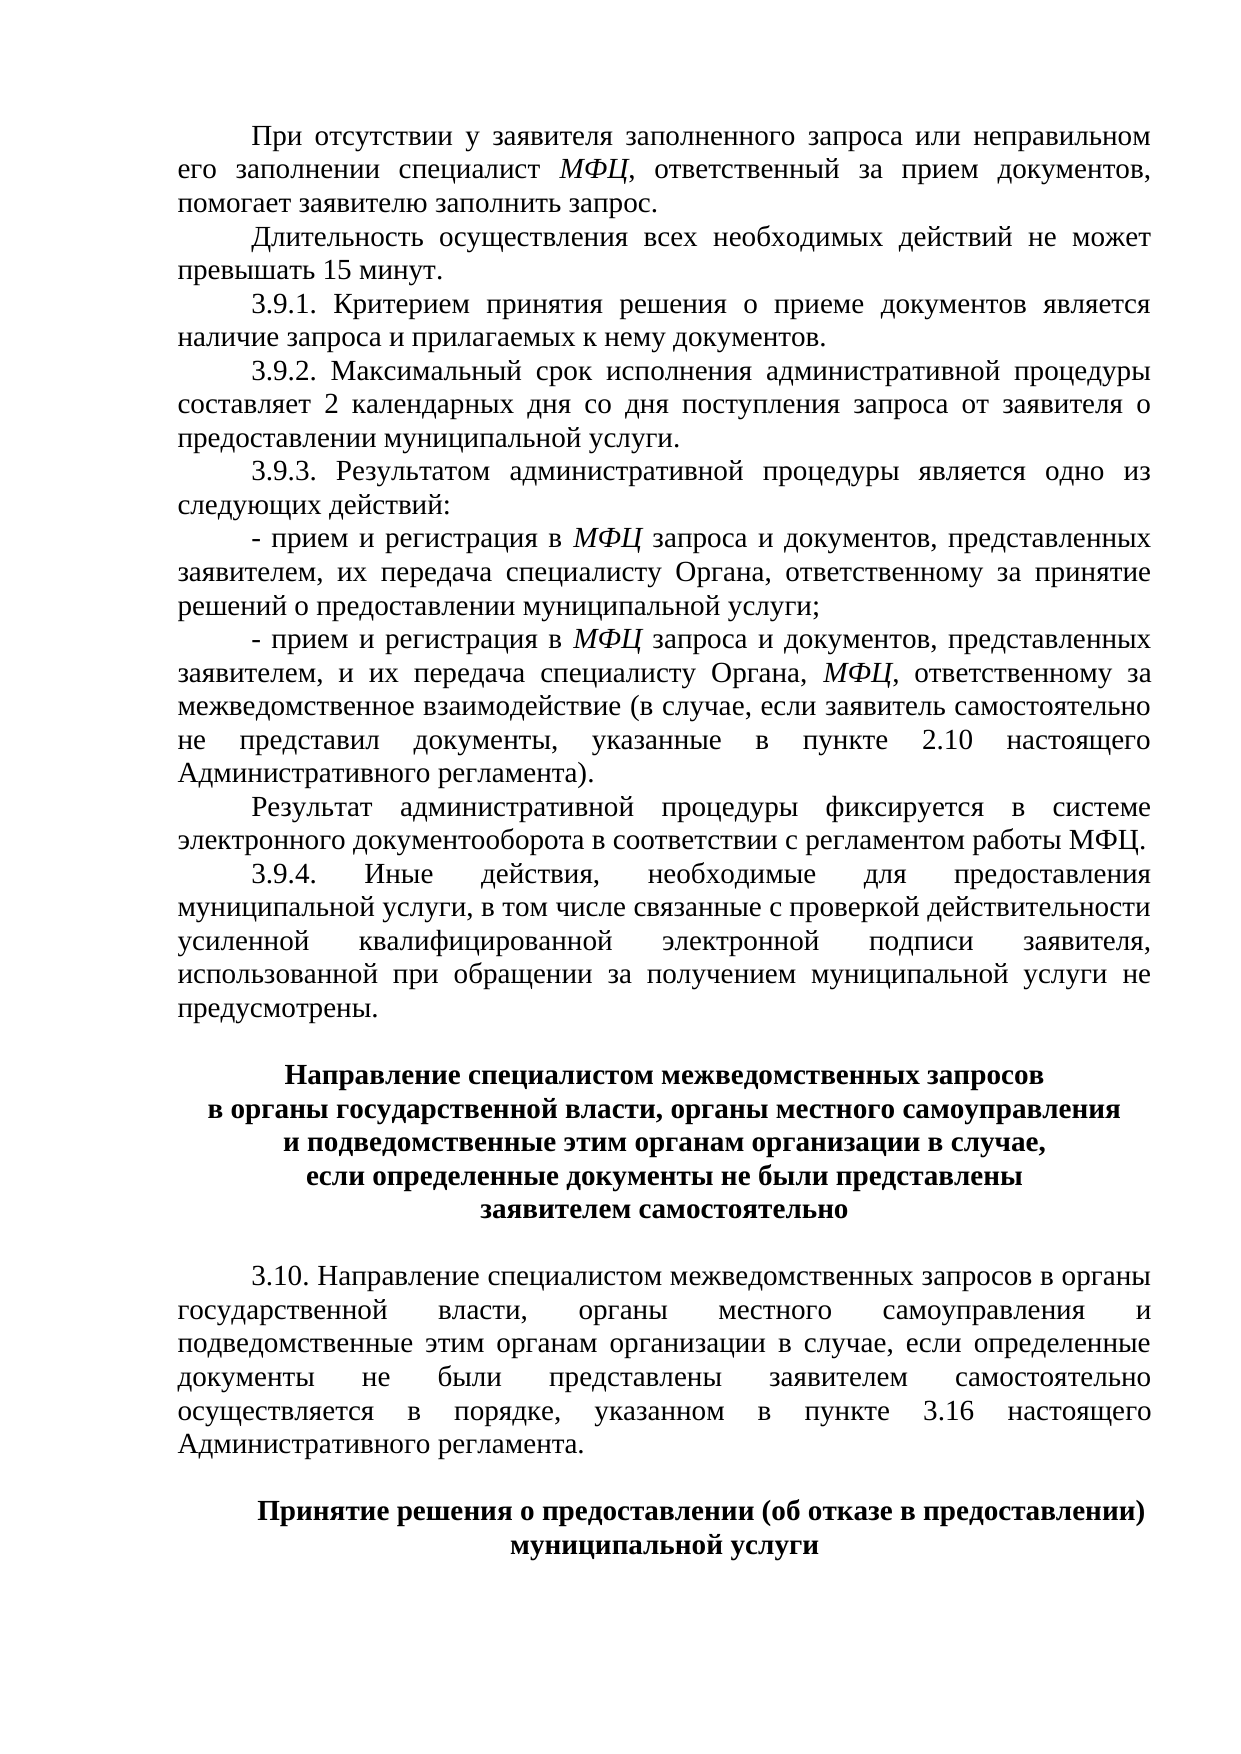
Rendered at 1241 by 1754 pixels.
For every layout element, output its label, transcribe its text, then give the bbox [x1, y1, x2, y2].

text 3.10. Направление специалистом межведомственных запросов в органы государственной власти, органы местного самоуправления и подведомственные этим органам организации в случае, если определенные документы не были представлены заявителем самостоятельно осуществляется в порядке, указанном в пункте 3.16 настоящего Административного регламента. [177, 1258, 1152, 1460]
text и подведомственные этим органам организации в случае, [177, 1124, 1152, 1158]
text заявителем самостоятельно [177, 1191, 1152, 1225]
text - прием и регистрация в МФЦ запроса и документов, представленных заявителем, и их передача специалисту Органа, МФЦ, ответственному за межведомственное взаимодействие (в случае, если заявитель самостоятельно не представил документы, указанные в пункте 2.10 настоящего Административного регламента). [177, 621, 1152, 789]
text Направление специалистом межведомственных запросов [177, 1057, 1152, 1091]
text Длительность осуществления всех необходимых действий не может превышать 15 минут. [177, 219, 1152, 286]
text 3.9.2. Максимальный срок исполнения административной процедуры составляет 2 календарных дня со дня поступления запроса от заявителя о предоставлении муниципальной услуги. [177, 353, 1152, 453]
text если определенные документы не были представлены [177, 1158, 1152, 1191]
text 3.9.4. Иные действия, необходимые для предоставления муниципальной услуги, в том числе связанные с проверкой действительности усиленной квалифицированной электронной подписи заявителя, использованной при обращении за получением муниципальной услуги не предусмотрены. [177, 856, 1152, 1024]
text 3.9.1. Критерием принятия решения о приеме документов является наличие запроса и прилагаемых к нему документов. [177, 286, 1152, 353]
text в органы государственной власти, органы местного самоуправления [177, 1091, 1152, 1124]
text 3.9.3. Результатом административной процедуры является одно из следующих действий: [177, 453, 1152, 521]
text При отсутствии у заявителя заполненного запроса или неправильном его заполнении специалист МФЦ, ответственный за прием документов, помогает заявителю заполнить запрос. [177, 118, 1152, 219]
text Принятие решения о предоставлении (об отказе в предоставлении) муниципальной услуги [177, 1493, 1152, 1560]
text - прием и регистрация в МФЦ запроса и документов, представленных заявителем, их передача специалисту Органа, ответственному за принятие решений о предоставлении муниципальной услуги; [177, 521, 1152, 621]
text Результат административной процедуры фиксируется в системе электронного документооборота в соответствии с регламентом работы МФЦ. [177, 789, 1152, 856]
